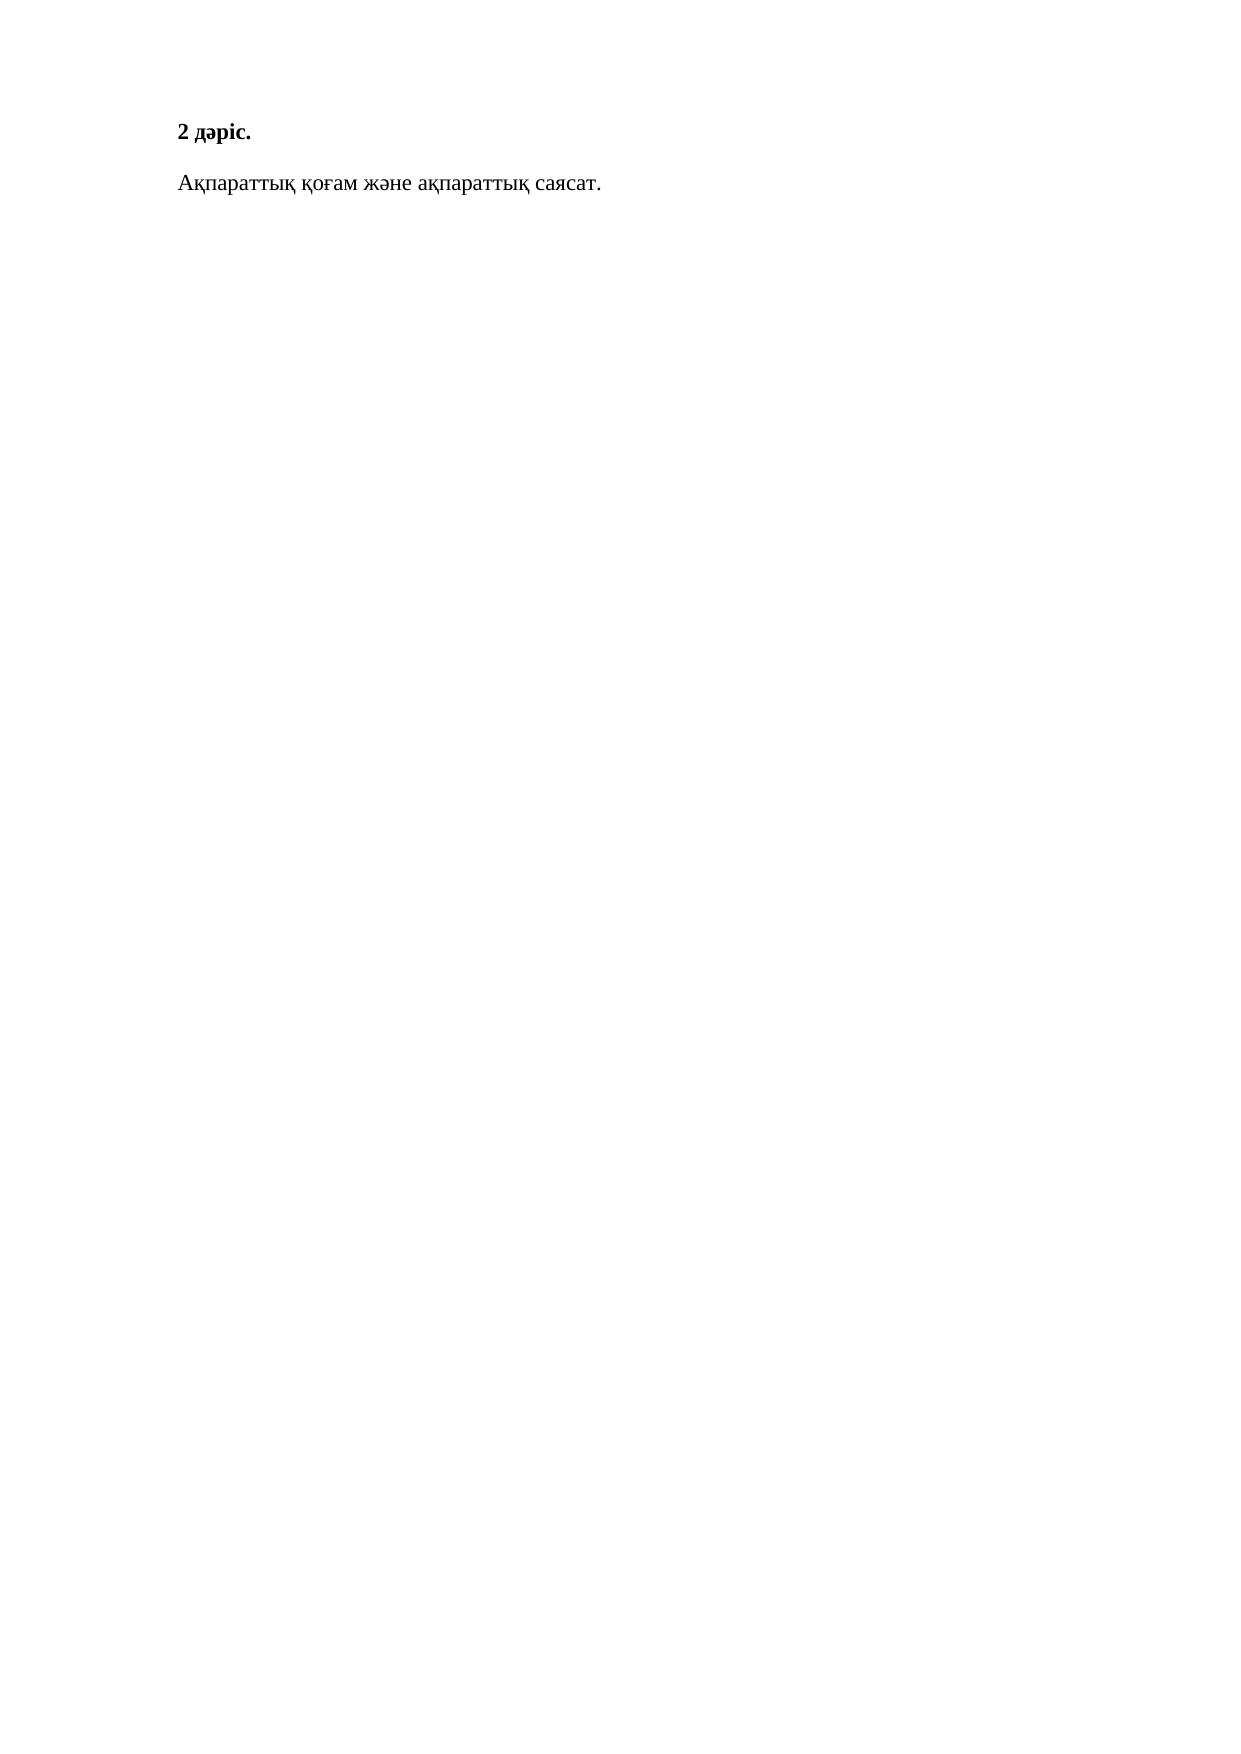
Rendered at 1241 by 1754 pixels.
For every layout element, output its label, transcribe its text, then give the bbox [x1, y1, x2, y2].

text Ақпараттық қоғам және ақпараттық саясат. [177, 169, 1152, 196]
text 2 дәріс. [177, 118, 1152, 144]
